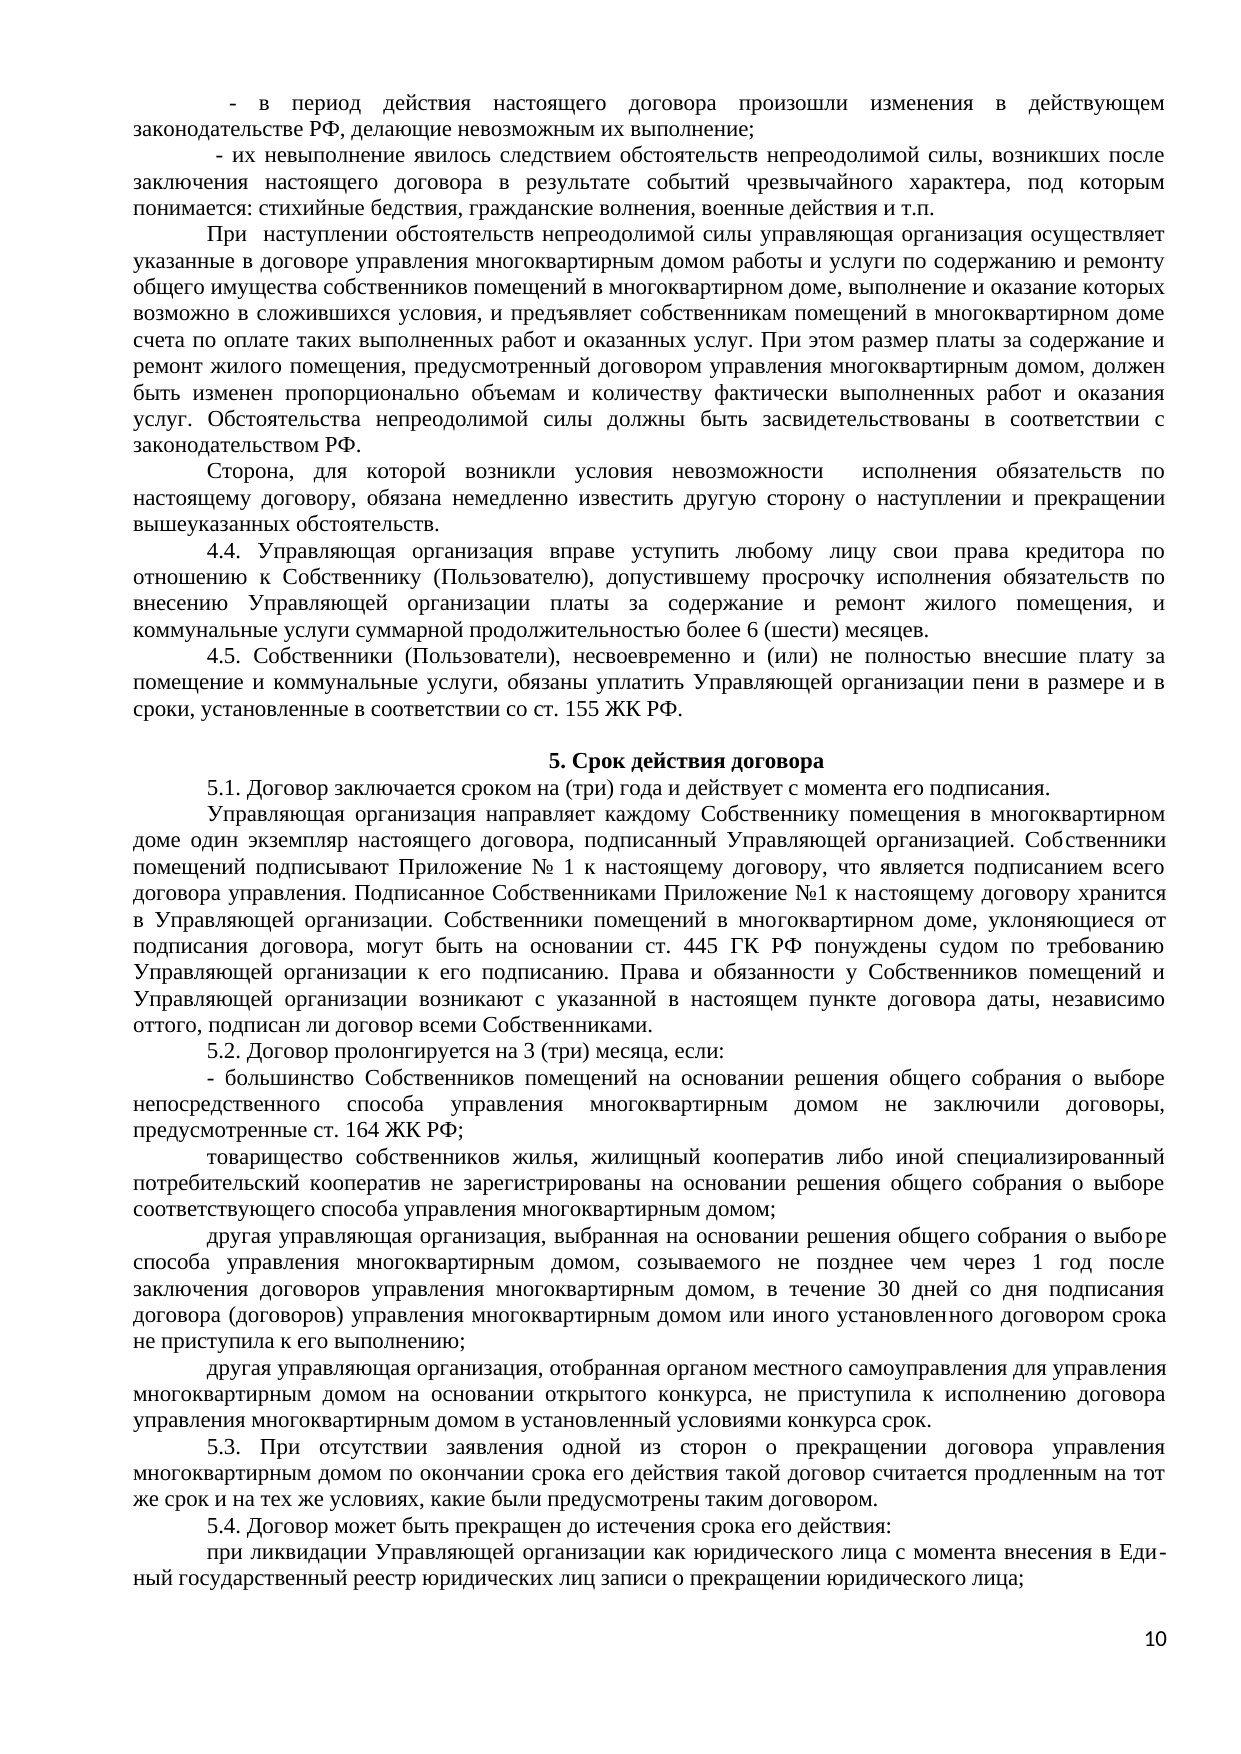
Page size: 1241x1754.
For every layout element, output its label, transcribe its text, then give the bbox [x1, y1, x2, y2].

text 5. Срок действия договора [133, 747, 1167, 774]
text 4.5. Собственники (Пользователи), несвоевременно и (или) не полностью внесшие плату за помещение и коммунальные услуги, обязаны уплатить Управляющей организации пени в размере и в сроки, установленные в соответствии со ст. 155 ЖК РФ. [133, 642, 1167, 721]
text при ликвидации Управляющей организации как юридического лица с момента внесения в Единый государственный реестр юридических лиц записи о прекращении юридического лица; [133, 1538, 1167, 1591]
text При наступлении обстоятельств непреодолимой силы управляющая организация осуществляет указанные в договоре управления многоквартирным домом работы и услуги по содержанию и ремонту общего имущества собственников помещений в многоквартирном доме, выполнение и оказание которых возможно в сложившихся условия, и предъявляет собственникам помещений в многоквартирном доме счета по оплате таких выполненных работ и оказанных услуг. При этом размер платы за содержание и ремонт жилого помещения, предусмотренный договором управления многоквартирным домом, должен быть изменен пропорционально объемам и количеству фактически выполненных работ и оказания услуг. Обстоятельства непреодолимой силы должны быть засвидетельствованы в соответствии с законодательством РФ. [133, 220, 1167, 458]
text товарищество собственников жилья, жилищный кооператив либо иной специализированный потребительский кооператив не зарегистрированы на основании решения общего собрания о выборе соответствующего способа управления многоквартирным домом; [133, 1143, 1167, 1222]
text - их невыполнение явилось следствием обстоятельств непреодолимой силы, возникших после заключения настоящего договора в результате событий чрезвычайного характера, под которым понимается: стихийные бедствия, гражданские волнения, военные действия и т.п. [133, 141, 1167, 220]
text - большинство Собственников помещений на основании решения общего собрания о выборе непосредственного способа управления многоквартирным домом не заключили договоры, предусмотренные ст. 164 ЖК РФ; [133, 1064, 1167, 1143]
text - в период действия настоящего договора произошли изменения в действующем законодательстве РФ, делающие невозможным их выполнение; [133, 89, 1167, 141]
text Управляющая организация направляет каждому Собственнику помещения в многоквартирном доме один экземпляр настоящего договора, подписанный Управляющей организацией. Собственники помещений подписывают Приложение № 1 к настоящему договору, что является подписанием всего договора управления. Подписанное Собственниками Приложение №1 к настоящему договору хранится в Управляющей организации. Собственники помещений в многоквартирном доме, уклоняющиеся от подписания договора, могут быть на основании ст. 445 ГК РФ понуждены судом по требованию Управляющей организации к его подписанию. Права и обязанности у Собственников помещений и Управляющей организации возникают с указанной в настоящем пункте договора даты, независимо оттого, подписан ли договор всеми Собственниками. [133, 800, 1167, 1037]
text другая управляющая организация, выбранная на основании решения общего собрания о выборе способа управления многоквартирным домом, созываемого не позднее чем через 1 год после заключения договоров управления многоквартирным домом, в течение 30 дней со дня подписания договора (договоров) управления многоквартирным домом или иного установленного договором срока не приступила к его выполнению; [133, 1222, 1167, 1354]
text 5.2. Договор пролонгируется на 3 (три) месяца, если: [133, 1037, 1167, 1064]
text 5.4. Договор может быть прекращен до истечения срока его действия: [133, 1512, 1167, 1538]
text 5.1. Договор заключается сроком на (три) года и действует с момента его подписания. [133, 774, 1167, 800]
text другая управляющая организация, отобранная органом местного самоуправления для управления многоквартирным домом на основании открытого конкурса, не приступила к исполнению договора управления многоквартирным домом в установленный условиями конкурса срок. [133, 1354, 1167, 1433]
text 4.4. Управляющая организация вправе уступить любому лицу свои права кредитора по отношению к Собственнику (Пользователю), допустившему просрочку исполнения обязательств по внесению Управляющей организации платы за содержание и ремонт жилого помещения, и коммунальные услуги суммарной продолжительностью более 6 (шести) месяцев. [133, 537, 1167, 642]
text 5.3. При отсутствии заявления одной из сторон о прекращении договора управления многоквартирным домом по окончании срока его действия такой договор считается продленным на тот же срок и на тех же условиях, какие были предусмотрены таким договором. [133, 1433, 1167, 1512]
text Сторона, для которой возникли условия невозможности исполнения обязательств по настоящему договору, обязана немедленно известить другую сторону о наступлении и прекращении вышеуказанных обстоятельств. [133, 458, 1167, 537]
